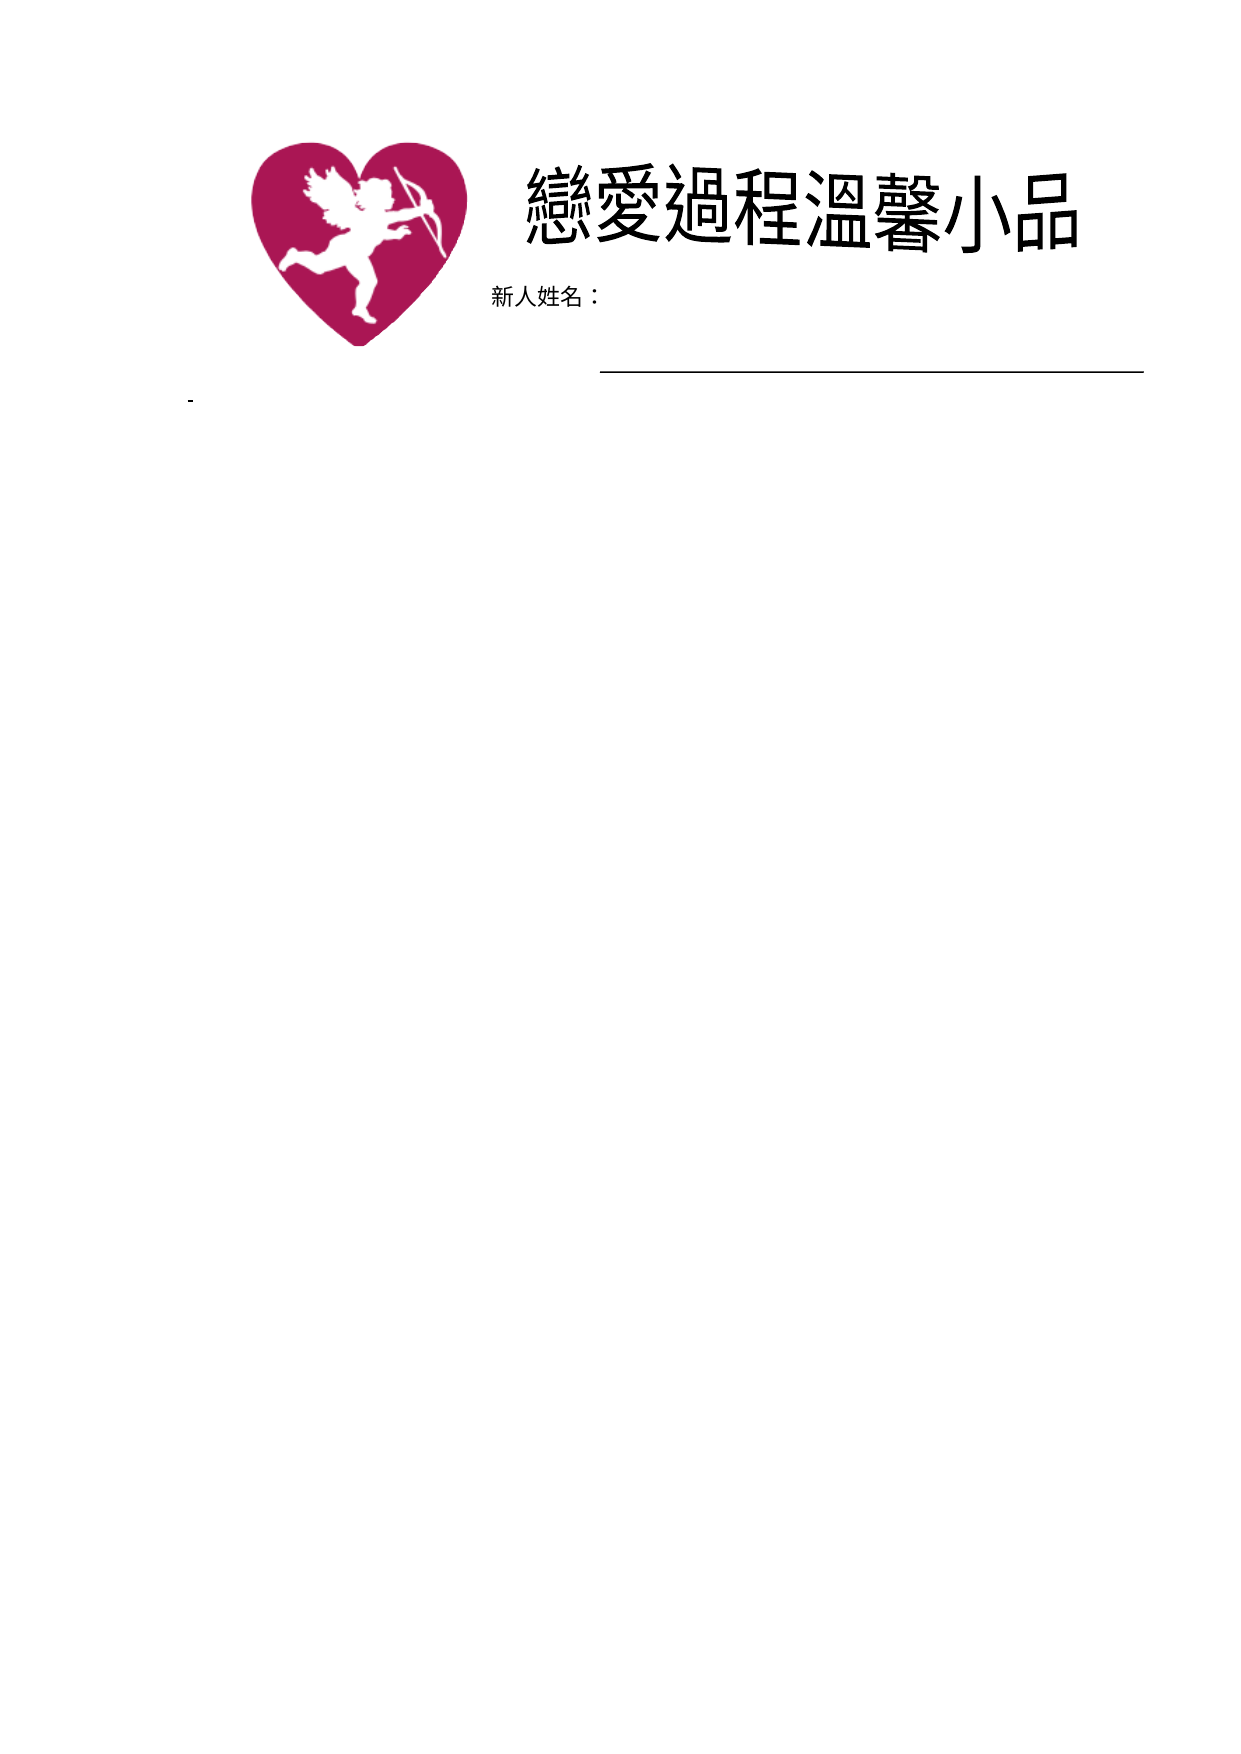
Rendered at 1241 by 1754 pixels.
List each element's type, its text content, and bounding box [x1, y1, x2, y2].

text 新人姓名： [187, 276, 314, 314]
text 新人姓名： [404, 276, 1053, 314]
